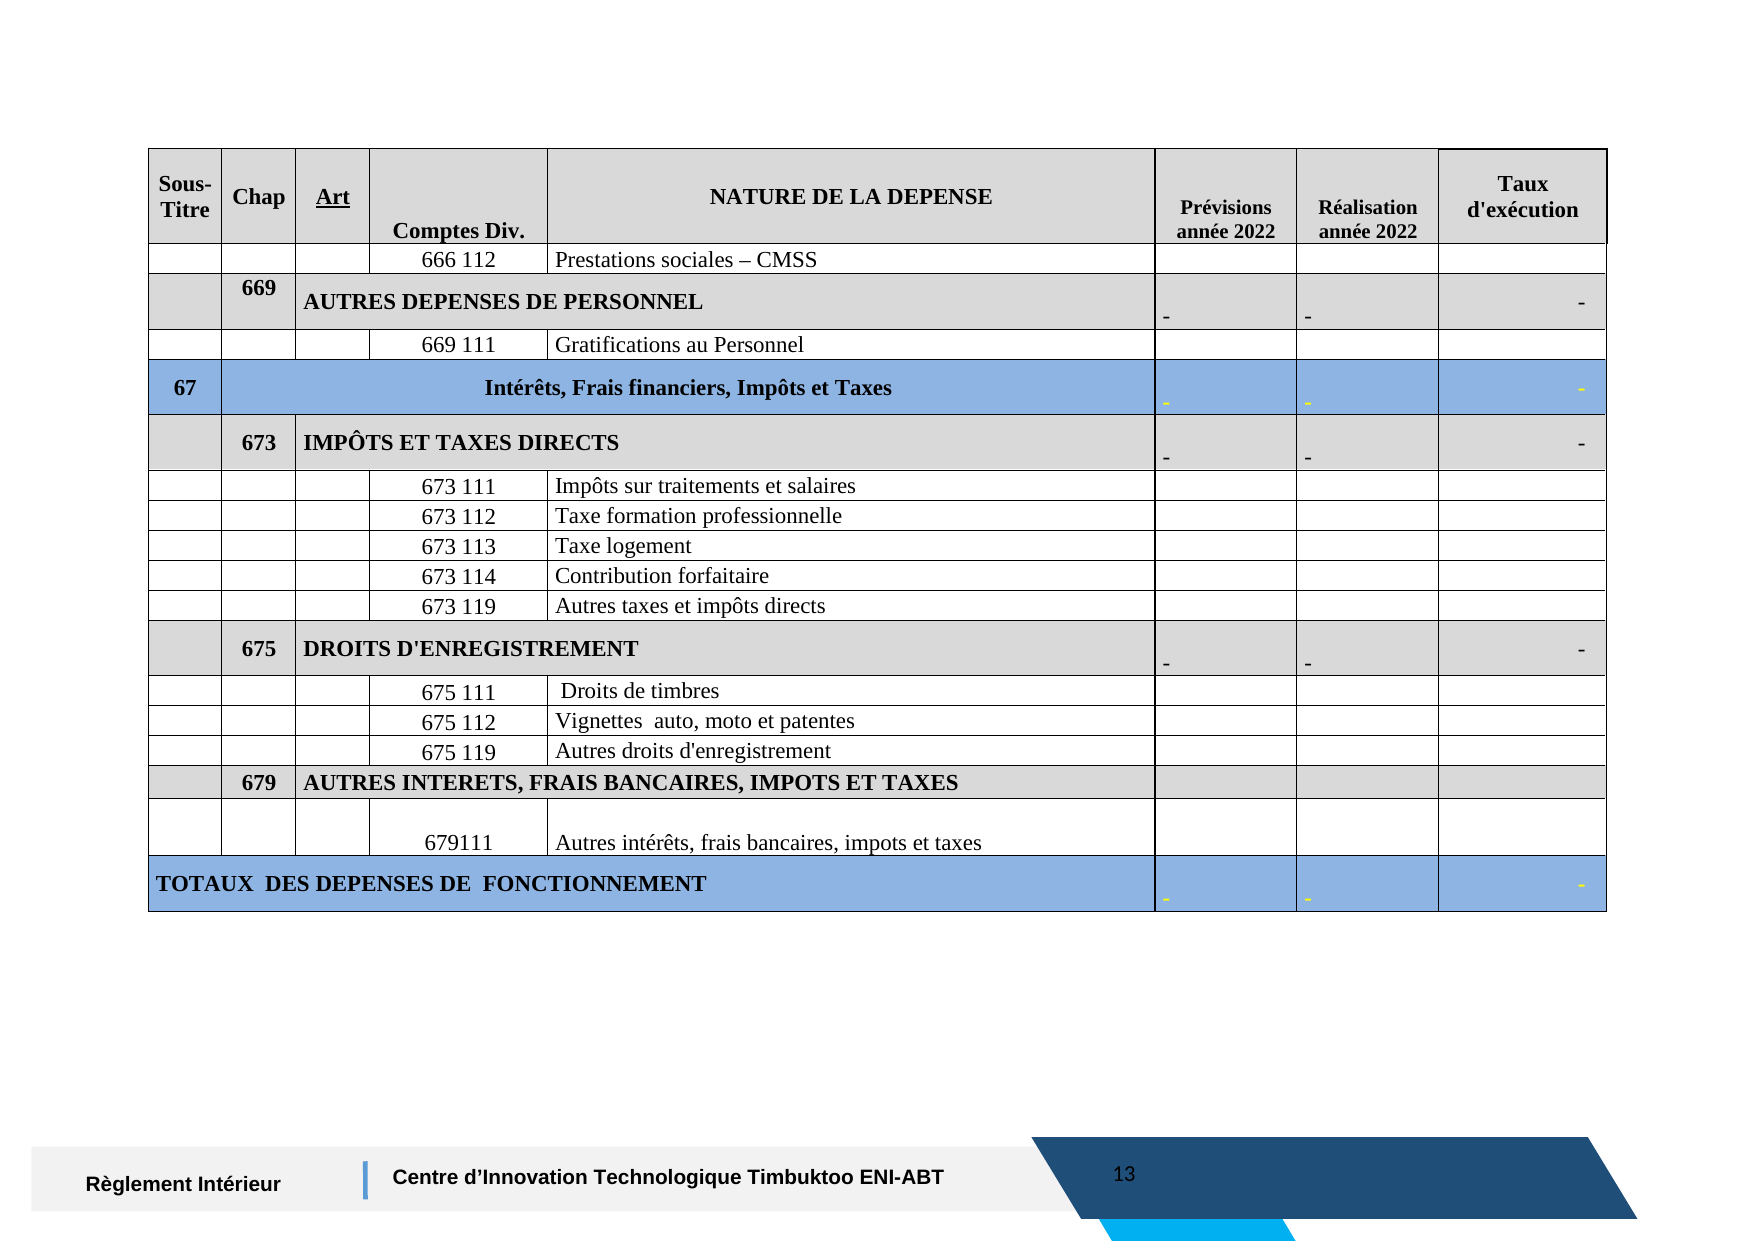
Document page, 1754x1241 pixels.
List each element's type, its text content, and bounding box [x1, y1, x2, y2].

table_cell [1297, 531, 1438, 559]
table_cell - [1156, 274, 1296, 329]
table_cell [222, 591, 295, 619]
table_header Réalisation année 2022 [1297, 149, 1438, 243]
table_cell - [1439, 359, 1606, 414]
table_header Prévisions année 2022 [1156, 149, 1296, 243]
table_cell [1439, 675, 1606, 705]
table_cell Prestations sociales – CMSS [548, 244, 1154, 273]
table_cell [1156, 706, 1296, 735]
table_cell [149, 736, 221, 765]
table_cell [149, 501, 221, 529]
table_cell - [1297, 274, 1438, 329]
table_cell DROITS D'ENREGISTREMENT [296, 621, 1154, 675]
table_cell [1439, 590, 1606, 619]
table_cell [149, 706, 221, 735]
table_cell Impôts sur traitements et salaires [548, 471, 1154, 499]
table_cell [1297, 736, 1438, 765]
table_cell [149, 799, 221, 855]
table_cell [1156, 799, 1296, 855]
table_cell 666 112 [370, 244, 547, 273]
table_header Comptes Div. [370, 149, 547, 243]
table_cell [149, 676, 221, 705]
table_cell [1297, 676, 1438, 705]
table_cell [1439, 470, 1606, 499]
table_cell 67 [149, 360, 221, 414]
table_cell [1297, 706, 1438, 735]
table_cell [296, 591, 369, 619]
table_cell IMPÔTS ET TAXES DIRECTS [296, 415, 1154, 469]
table_cell [222, 244, 295, 273]
table_cell 673 114 [370, 561, 547, 589]
table_cell [1297, 561, 1438, 589]
table_cell [149, 621, 221, 675]
table_cell [1439, 705, 1606, 735]
table_cell Taxe formation professionnelle [548, 501, 1154, 529]
table_cell - [1297, 621, 1438, 675]
table_cell [296, 736, 369, 765]
table_cell [1156, 591, 1296, 619]
table_cell [1439, 530, 1606, 559]
table_cell - [1439, 273, 1606, 329]
table_cell [296, 501, 369, 529]
table_cell - [1439, 620, 1606, 675]
table_cell [1439, 560, 1606, 589]
table_cell 679 [222, 766, 295, 798]
table_cell Vignettes auto, moto et patentes [548, 706, 1154, 735]
table_cell TOTAUX DES DEPENSES DE FONCTIONNEMENT [149, 856, 1154, 911]
table_cell - [1297, 415, 1438, 469]
table_cell 675 119 [370, 736, 547, 765]
table_cell [296, 676, 369, 705]
table_cell [1297, 330, 1438, 359]
table_cell [222, 736, 295, 765]
table_cell [222, 330, 295, 359]
table_cell 675 112 [370, 706, 547, 735]
table_cell [1156, 531, 1296, 559]
table_cell [1297, 501, 1438, 529]
table_header Chap [222, 149, 295, 243]
table_cell 673 111 [370, 471, 547, 499]
table_cell [1439, 765, 1606, 798]
table_cell [1156, 330, 1296, 359]
table_cell [149, 561, 221, 589]
table_cell [149, 766, 221, 798]
table_cell [1439, 329, 1606, 359]
table_cell [1156, 471, 1296, 499]
table_cell [1156, 561, 1296, 589]
table_cell [1297, 799, 1438, 855]
table_cell [149, 274, 221, 329]
table_cell 669 [222, 274, 295, 329]
table_cell - [1156, 415, 1296, 469]
table_cell [1297, 766, 1438, 798]
table_cell [296, 706, 369, 735]
table_cell [296, 561, 369, 589]
table_cell [222, 531, 295, 559]
table_cell AUTRES DEPENSES DE PERSONNEL [296, 274, 1154, 329]
table_cell [1439, 243, 1606, 273]
table_cell [1297, 244, 1438, 273]
table_cell [222, 501, 295, 529]
table_header NATURE DE LA DEPENSE [548, 149, 1154, 243]
table_cell [222, 706, 295, 735]
table_cell [222, 471, 295, 499]
table_cell Droits de timbres [548, 676, 1154, 705]
table_cell [1156, 244, 1296, 273]
table_cell [222, 561, 295, 589]
table_cell Intérêts, Frais financiers, Impôts et Taxes [222, 360, 1154, 414]
table_cell 673 119 [370, 591, 547, 619]
table_cell - [1439, 855, 1606, 911]
table_cell [1297, 471, 1438, 499]
table_header Sous-Titre [149, 149, 221, 243]
table_cell [149, 330, 221, 359]
table_header Art [296, 149, 369, 243]
table_cell [1439, 500, 1606, 529]
table_cell 673 112 [370, 501, 547, 529]
table_cell Taxe logement [548, 531, 1154, 559]
table_header Taux d'exécution [1439, 150, 1606, 243]
table_cell [149, 531, 221, 559]
table_cell [149, 591, 221, 619]
table_cell 675 111 [370, 676, 547, 705]
table_cell [222, 799, 295, 855]
table_cell [1156, 676, 1296, 705]
table_cell AUTRES INTERETS, FRAIS BANCAIRES, IMPOTS ET TAXES [296, 766, 1154, 798]
table_cell [149, 415, 221, 469]
table_cell [296, 799, 369, 855]
table_cell 669 111 [370, 330, 547, 359]
table_cell Autres intérêts, frais bancaires, impots et taxes [548, 799, 1154, 855]
table_cell [296, 531, 369, 559]
table_cell [1439, 798, 1606, 855]
table_cell - [1156, 856, 1296, 911]
table_cell Gratifications au Personnel [548, 330, 1154, 359]
table_cell [149, 244, 221, 273]
table_cell - [1156, 360, 1296, 414]
table_cell - [1297, 360, 1438, 414]
table_cell [1439, 735, 1606, 765]
table_cell [1156, 736, 1296, 765]
table_cell 679111 [370, 799, 547, 855]
table_cell - [1156, 621, 1296, 675]
table_cell 675 [222, 621, 295, 675]
table_cell - [1439, 414, 1606, 469]
table_cell - [1297, 856, 1438, 911]
table_cell [296, 244, 369, 273]
table_cell Contribution forfaitaire [548, 561, 1154, 589]
table_cell [1156, 501, 1296, 529]
table_cell 673 [222, 415, 295, 469]
table_cell 673 113 [370, 531, 547, 559]
table_cell [1297, 591, 1438, 619]
table_cell Autres taxes et impôts directs [548, 591, 1154, 619]
table_cell [296, 330, 369, 359]
table_cell [1156, 766, 1296, 798]
table_cell Autres droits d'enregistrement [548, 736, 1154, 765]
table_cell [149, 471, 221, 499]
table_cell [296, 471, 369, 499]
table_cell [222, 676, 295, 705]
